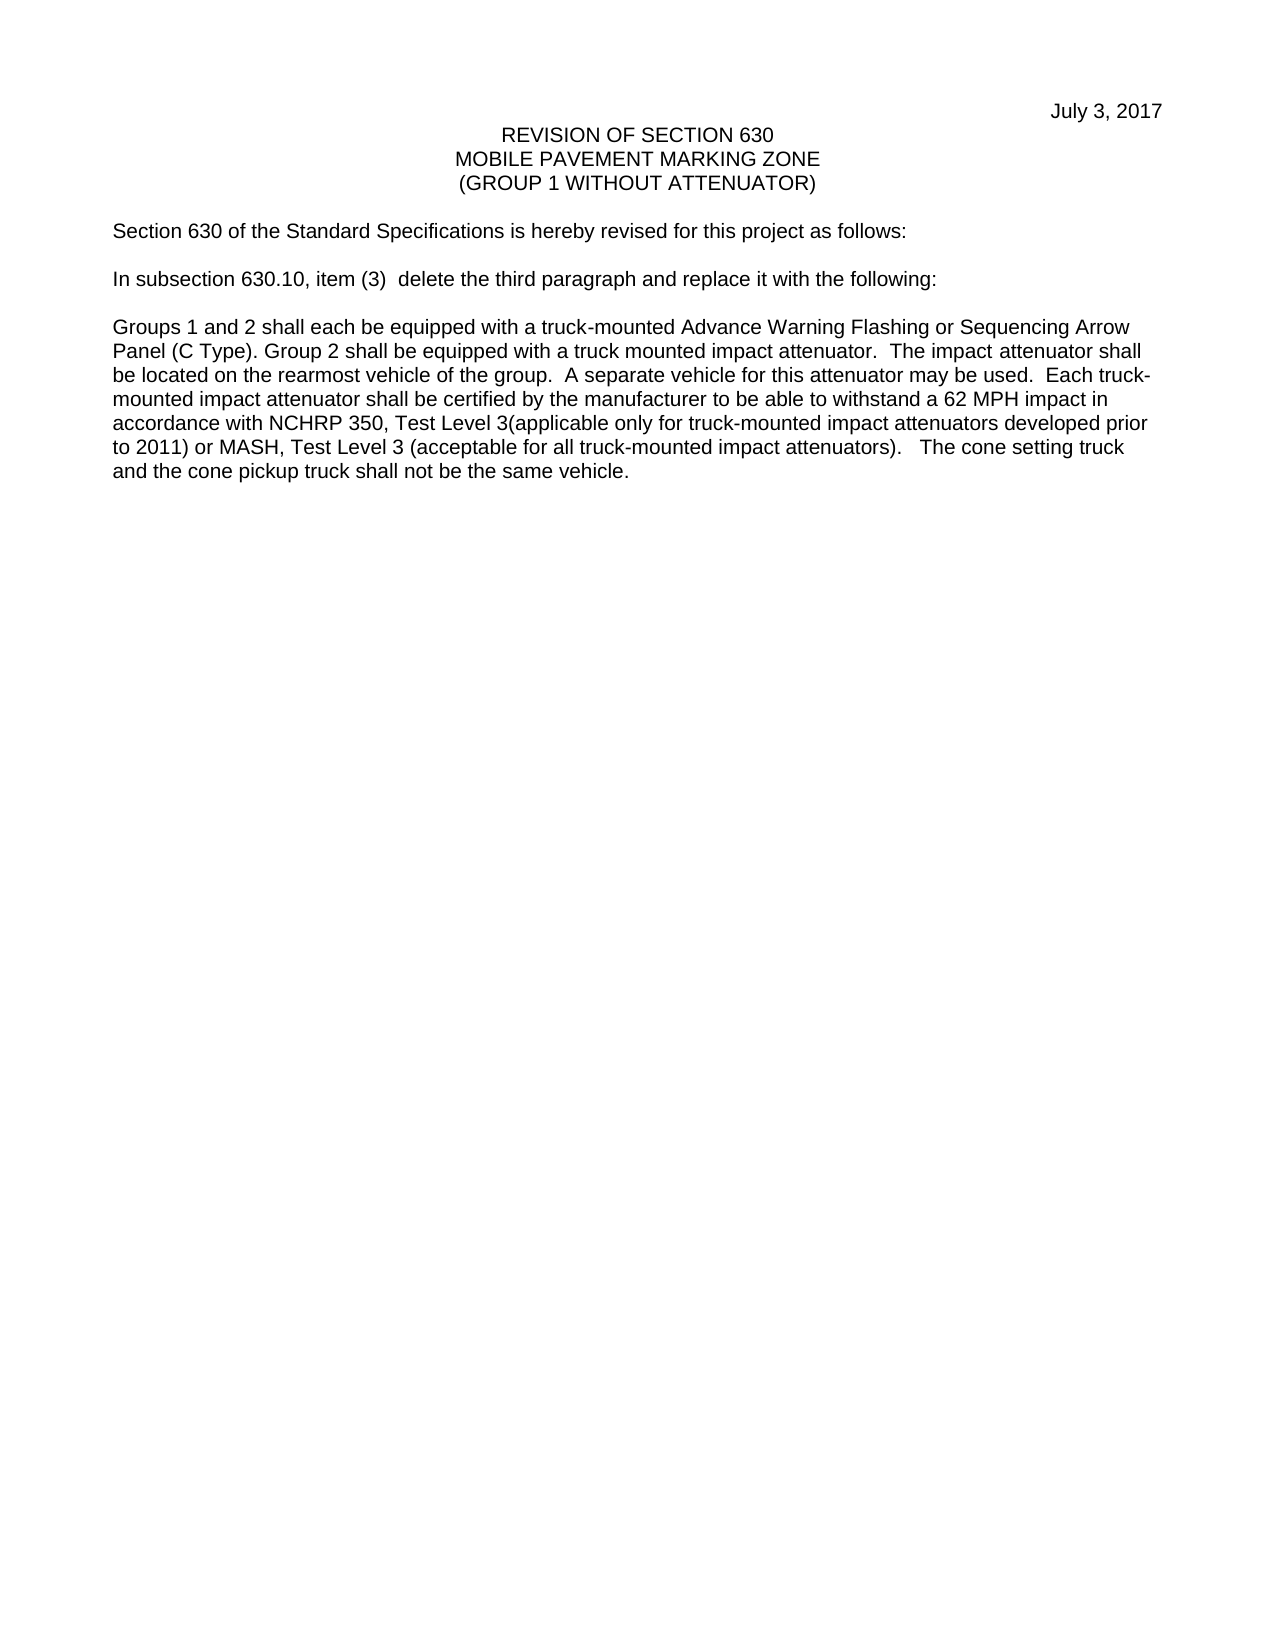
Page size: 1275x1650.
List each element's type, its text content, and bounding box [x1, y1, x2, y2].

text Section 630 of the Standard Specifications is hereby revised for this project as follows: [112, 219, 1162, 243]
text REVISION OF SECTION 630 PAVEMENT MARKING ZONE [112, 123, 1162, 171]
text (GROUP 1 WITHOUT ATTENUATOR) [112, 171, 1162, 195]
text Groups 1 and 2 shall each be equipped with a truck-mounted Advance Warning Flashing or Sequencing Arrow Panel (C Type). Group 2 shall be equipped with a truck mounted impact attenuator. The impact attenuator shall be located on the rearmost vehicle of the group. A separate vehicle for this attenuator may be used. Each truck-mounted impact attenuator shall be certified by the manufacturer to be able to withstand a 62 MPH impact in accordance with NCHRP 350, Test Level 3(applicable only for truck-mounted impact attenuators developed prior to 2011) or MASH, Test Level 3 (acceptable for all truck-mounted impact attenuators). The cone setting truck and the cone pickup truck shall not be the same vehicle. [112, 315, 1162, 482]
text In subsection 630.10, item (3) delete the third paragraph and replace it with the following: [112, 267, 1162, 291]
text July 3, 2017 [112, 99, 1162, 123]
